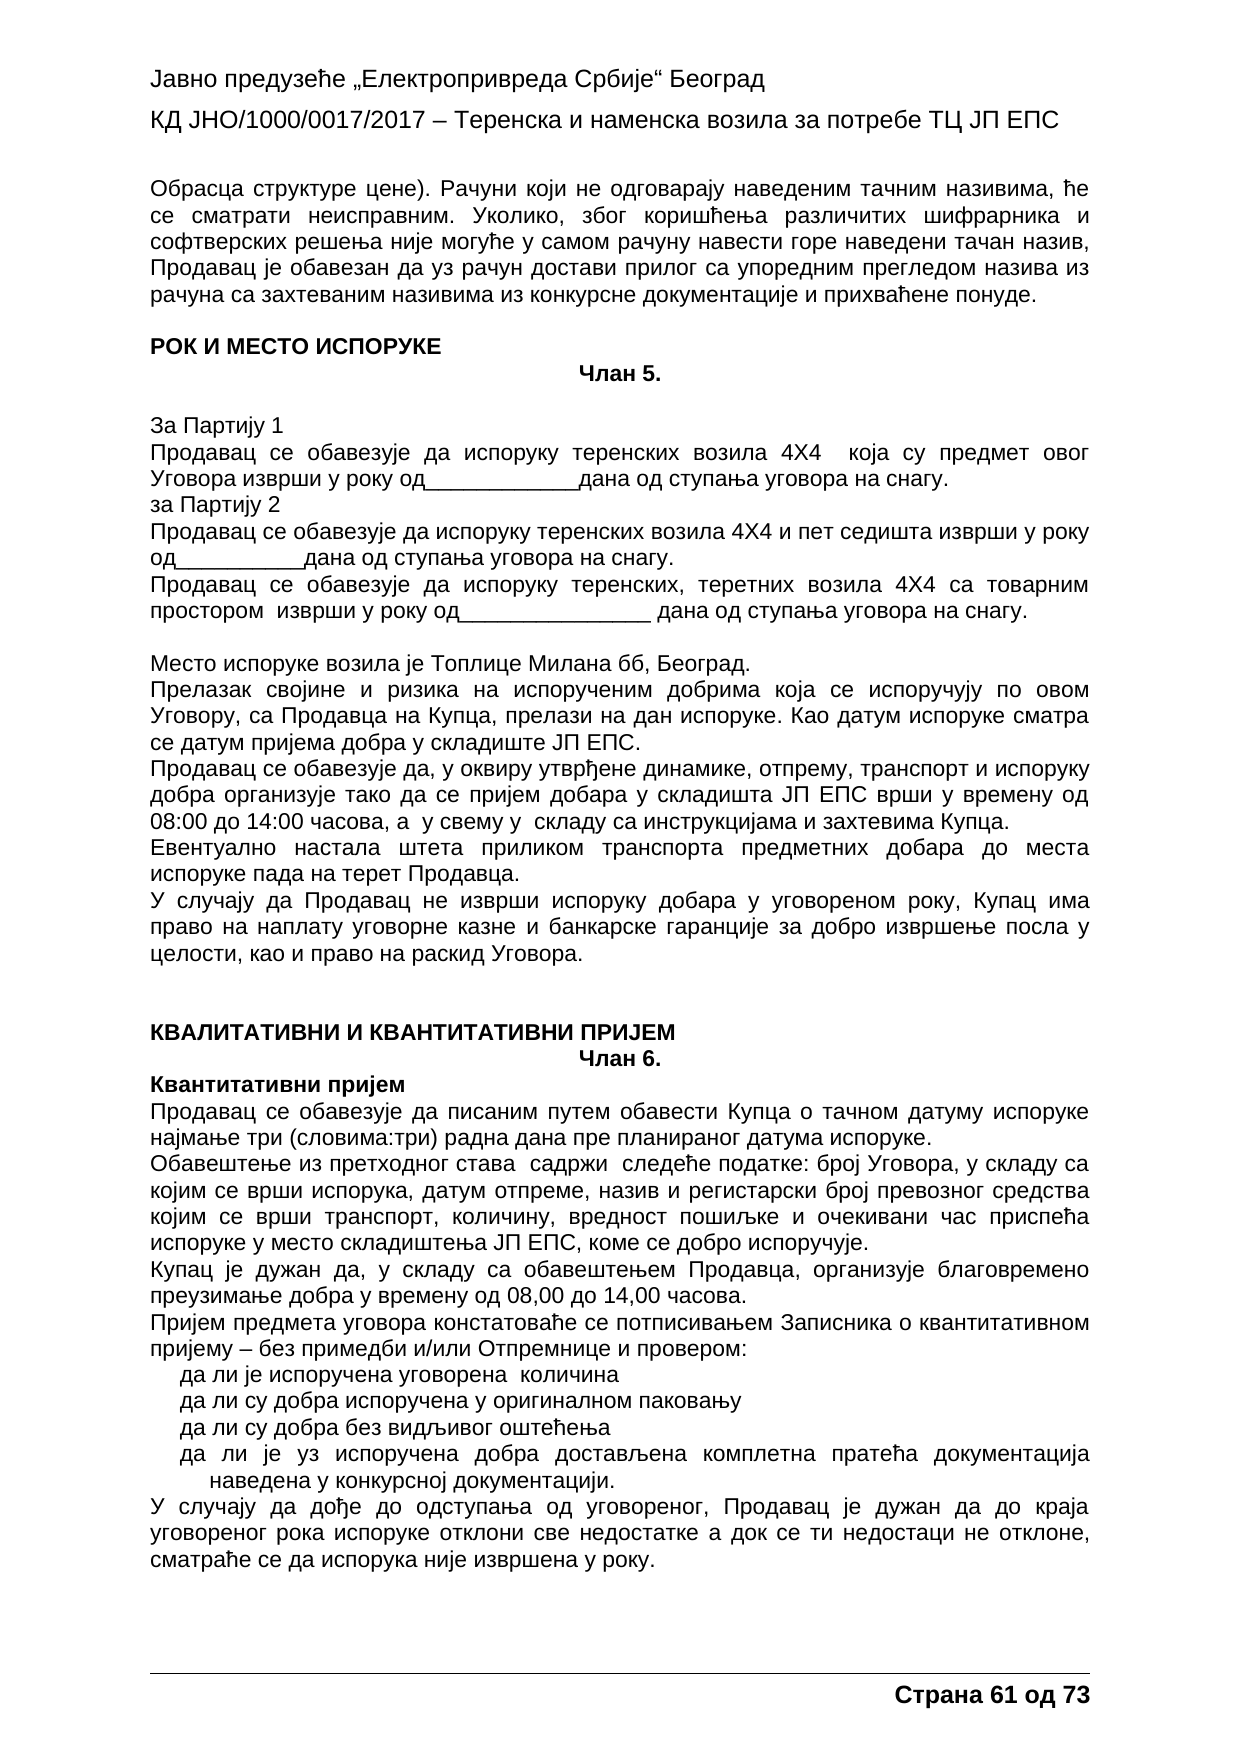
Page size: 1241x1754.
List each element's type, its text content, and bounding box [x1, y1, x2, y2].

text У случају да Продавац не изврши испоруку добара у уговореном року, Купац има право на наплату уговорне казне и банкарске гаранције за добро извршење посла у целости, као и право на раскид Уговора. [150, 887, 1090, 966]
text за Партију 2 [150, 491, 1090, 518]
text Обавештење из претходног става садржи следеће податке: број Уговора, у складу са којим се врши испорука, датум отпреме, назив и регистарски број превозног средства којим се врши транспорт, количину, вредност пошиљке и очекивани час приспећа испоруке у место складиштења ЈП ЕПС, коме се добро испоручује. [150, 1150, 1090, 1256]
text да ли су добра без видљивог оштећења [179, 1414, 1090, 1440]
text Продавац се обавезује да испоруку теренских возила 4X4 и пет седишта изврши у року од__________дана од ступања уговора на снагу. [150, 518, 1090, 571]
text Продавац се обавезује да испоруку теренских возила 4X4 која су предмет овог Уговора изврши у року од____________дана од ступања уговора на снагу. [150, 439, 1090, 491]
text Продавац се обавезује да писаним путем обавести Купца о тачном датуму испоруке најмање три (словима:три) радна дана пре планираног датума испоруке. [150, 1098, 1090, 1150]
text КВАЛИТАТИВНИ И КВАНТИТАТИВНИ ПРИЈЕМ [150, 1018, 1090, 1045]
text Место испоруке возила је Топлице Милана бб, Београд. [150, 649, 1090, 676]
text Прелазак својине и ризика на испорученим добрима која се испоручују по овом Уговору, са Продавца на Купца, прелази на дан испоруке. Као датум испоруке сматра се датум пријема добра у складиште ЈП ЕПС. [150, 676, 1090, 755]
text Пријем предмета уговора констатоваће се потписивањем Записника о квантитативном пријему – без примедби и/или Отпремнице и провером: [150, 1308, 1090, 1361]
text да ли је уз испоручена добра достављена комплетна пратећа документација наведена у конкурсној документацији. [179, 1440, 1090, 1493]
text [150, 175, 1090, 307]
text РОК И МЕСТО ИСПОРУКЕ [150, 333, 1090, 360]
text да ли су добра испоручена у оригиналном паковању [179, 1387, 1090, 1414]
text Квантитативни пријем [150, 1071, 1090, 1098]
text Члан 6. [150, 1045, 1090, 1071]
text Евентуално настала штета приликом транспорта предметних добара до места испоруке пада на терет Продавца. [150, 834, 1090, 887]
text За Партију 1 [150, 412, 1090, 439]
text Продавац се обавезује да, у оквиру утврђене динамике, отпрему, транспорт и испоруку добра организује тако да се пријем добара у складишта ЈП ЕПС врши у времену од 08:00 до 14:00 часова, а у свему у складу са инструкцијама и захтевима Купца. [150, 755, 1090, 834]
text да ли је испоручена уговорена количина [179, 1361, 1090, 1387]
text Продавац се обавезује да испоруку теренских, теретних возила 4X4 са товарним простором изврши у року од_______________ дана од ступања уговора на снагу. [150, 571, 1090, 623]
text Купац је дужан да, у складу са обавештењем Продавца, организује благовремено преузимање добра у времену од 08,00 до 14,00 часова. [150, 1256, 1090, 1308]
text У случају да дође до одступања од уговореног, Продавац је дужан да до краја уговореног рока испоруке отклони све недостатке а док се ти недостаци не отклоне, сматраће се да испорука није извршена у року. [150, 1493, 1090, 1572]
text Члан 5. [150, 360, 1090, 386]
